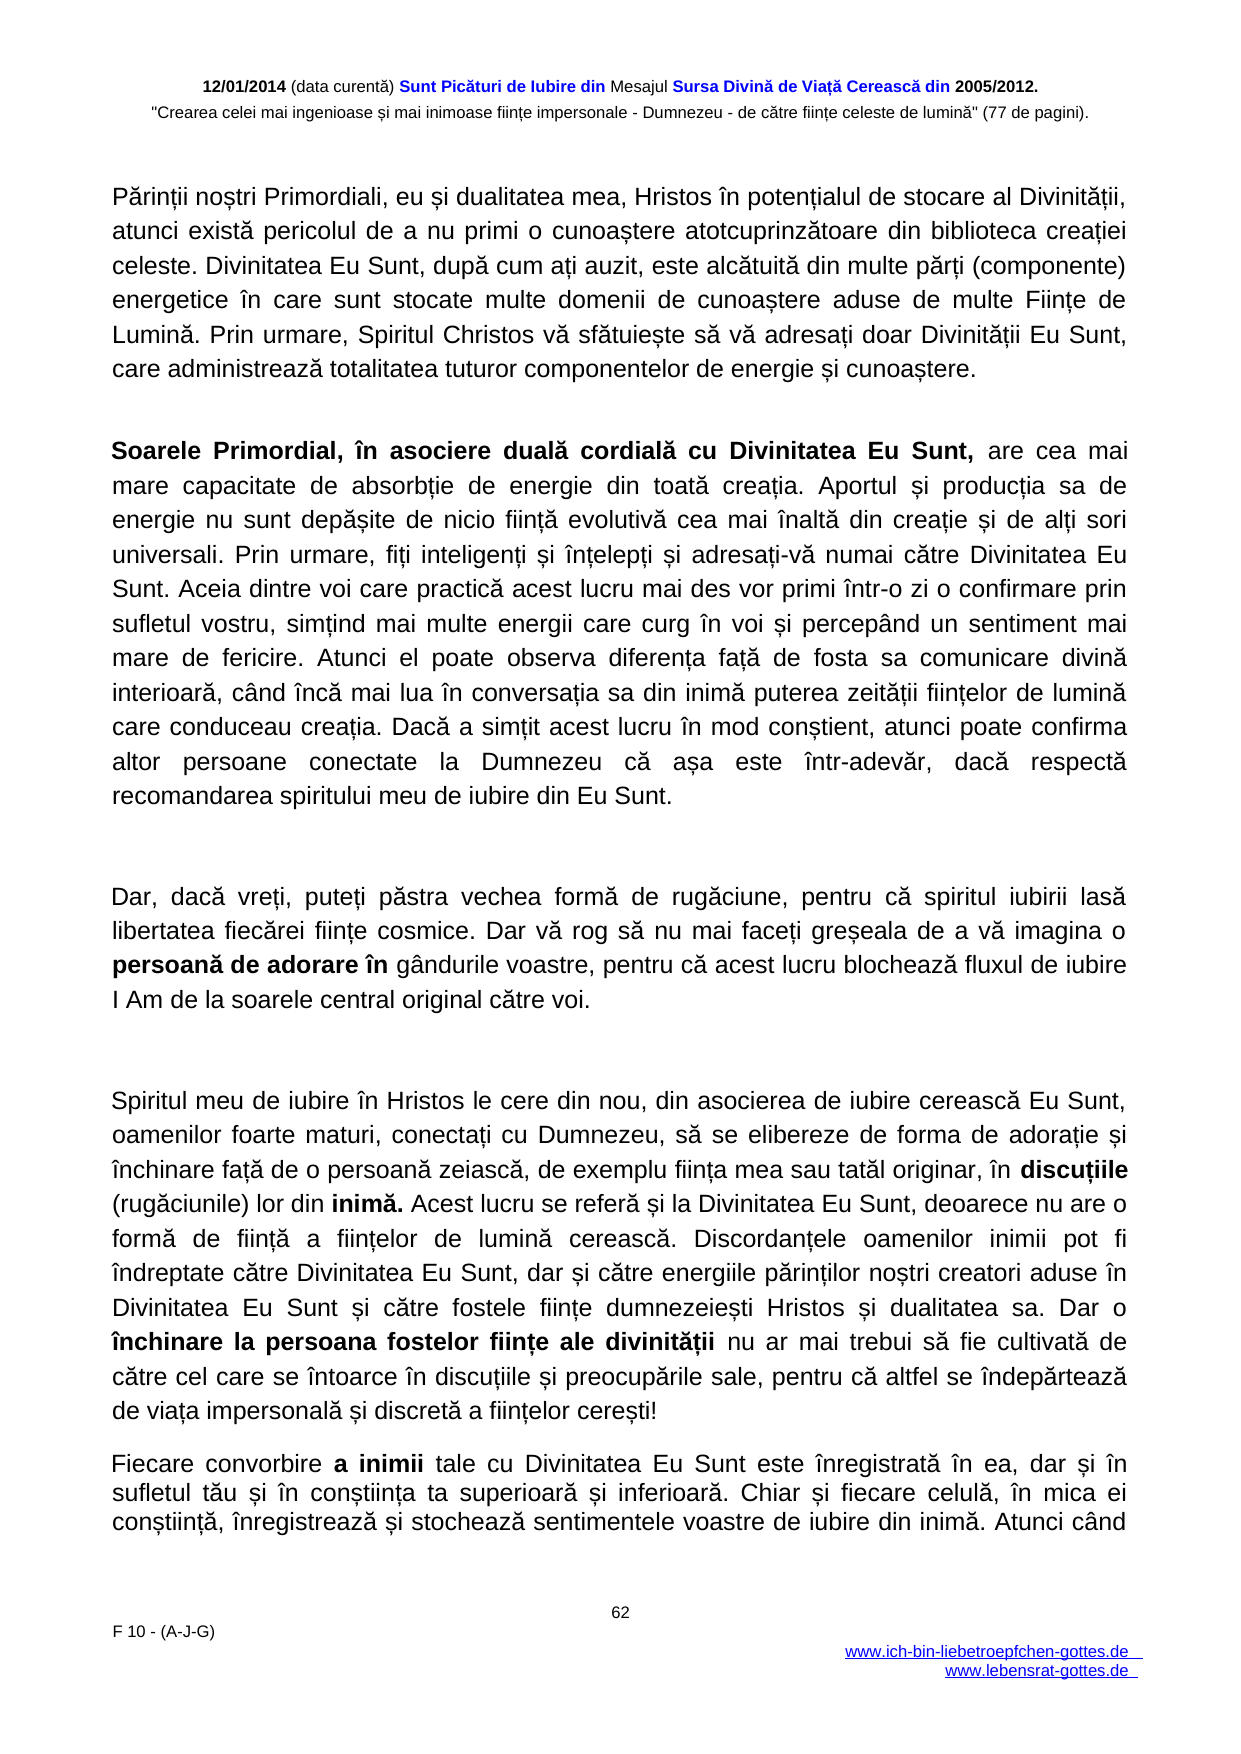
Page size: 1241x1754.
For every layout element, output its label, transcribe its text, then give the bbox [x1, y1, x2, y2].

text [111, 1449, 1128, 1535]
text Dar, dacă vreți, puteți păstra vechea formă de rugăciune, pentru că spiritul iubirii lasă libertatea fiecărei ființe cosmice. Dar vă rog să nu mai faceți greșeala de a vă imagina o persoană de adorare în gândurile voastre, pentru că acest lucru blochează fluxul de iubire I Am de la soarele central original către voi. [111, 881, 1128, 1014]
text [111, 182, 1128, 383]
text Soarele Primordial, în asociere duală cordială cu Divinitatea Eu Sunt, are cea mai mare capacitate de absorbție de energie din toată creația. Aportul și producția sa de energie nu sunt depășite de nicio ființă evolutivă cea mai înaltă din creație și de alți sori universali. Prin urmare, fiți inteligenți și înțelepți și adresați-vă numai către Divinitatea Eu Sunt. Aceia dintre voi care practică acest lucru mai des vor primi într-o zi o confirmare prin sufletul vostru, simțind mai multe energii care curg în voi și percepând un sentiment mai mare de fericire. Atunci el poate observa diferența față de fosta sa comunicare divină interioară, când încă mai lua în conversația sa din inimă puterea zeității ființelor de lumină care conduceau creația. Dacă a simțit acest lucru în mod conștient, atunci poate confirma altor persoane conectate la Dumnezeu că așa este într-adevăr, dacă respectă recomandarea spiritului meu de iubire din Eu Sunt. [111, 436, 1128, 810]
text Spiritul meu de iubire în Hristos le cere din nou, din asocierea de iubire cerească Eu Sunt, oamenilor foarte maturi, conectați cu Dumnezeu, să se elibereze de forma de adorație și închinare față de o persoană zeiască, de exemplu ființa mea sau tatăl originar, în discuțiile (rugăciunile) lor din inimă. Acest lucru se referă și la Divinitatea Eu Sunt, deoarece nu are o formă de ființă a ființelor de lumină cerească. Discordanțele oamenilor inimii pot fi îndreptate către Divinitatea Eu Sunt, dar și către energiile părinților noștri creatori aduse în Divinitatea Eu Sunt și către fostele ființe dumnezeiești Hristos și dualitatea sa. Dar o închinare la persoana fostelor ființe ale divinității nu ar mai trebui să fie cultivată de către cel care se întoarce în discuțiile și preocupările sale, pentru că altfel se îndepărtează de viața impersonală și discretă a ființelor cerești! [111, 1086, 1128, 1425]
